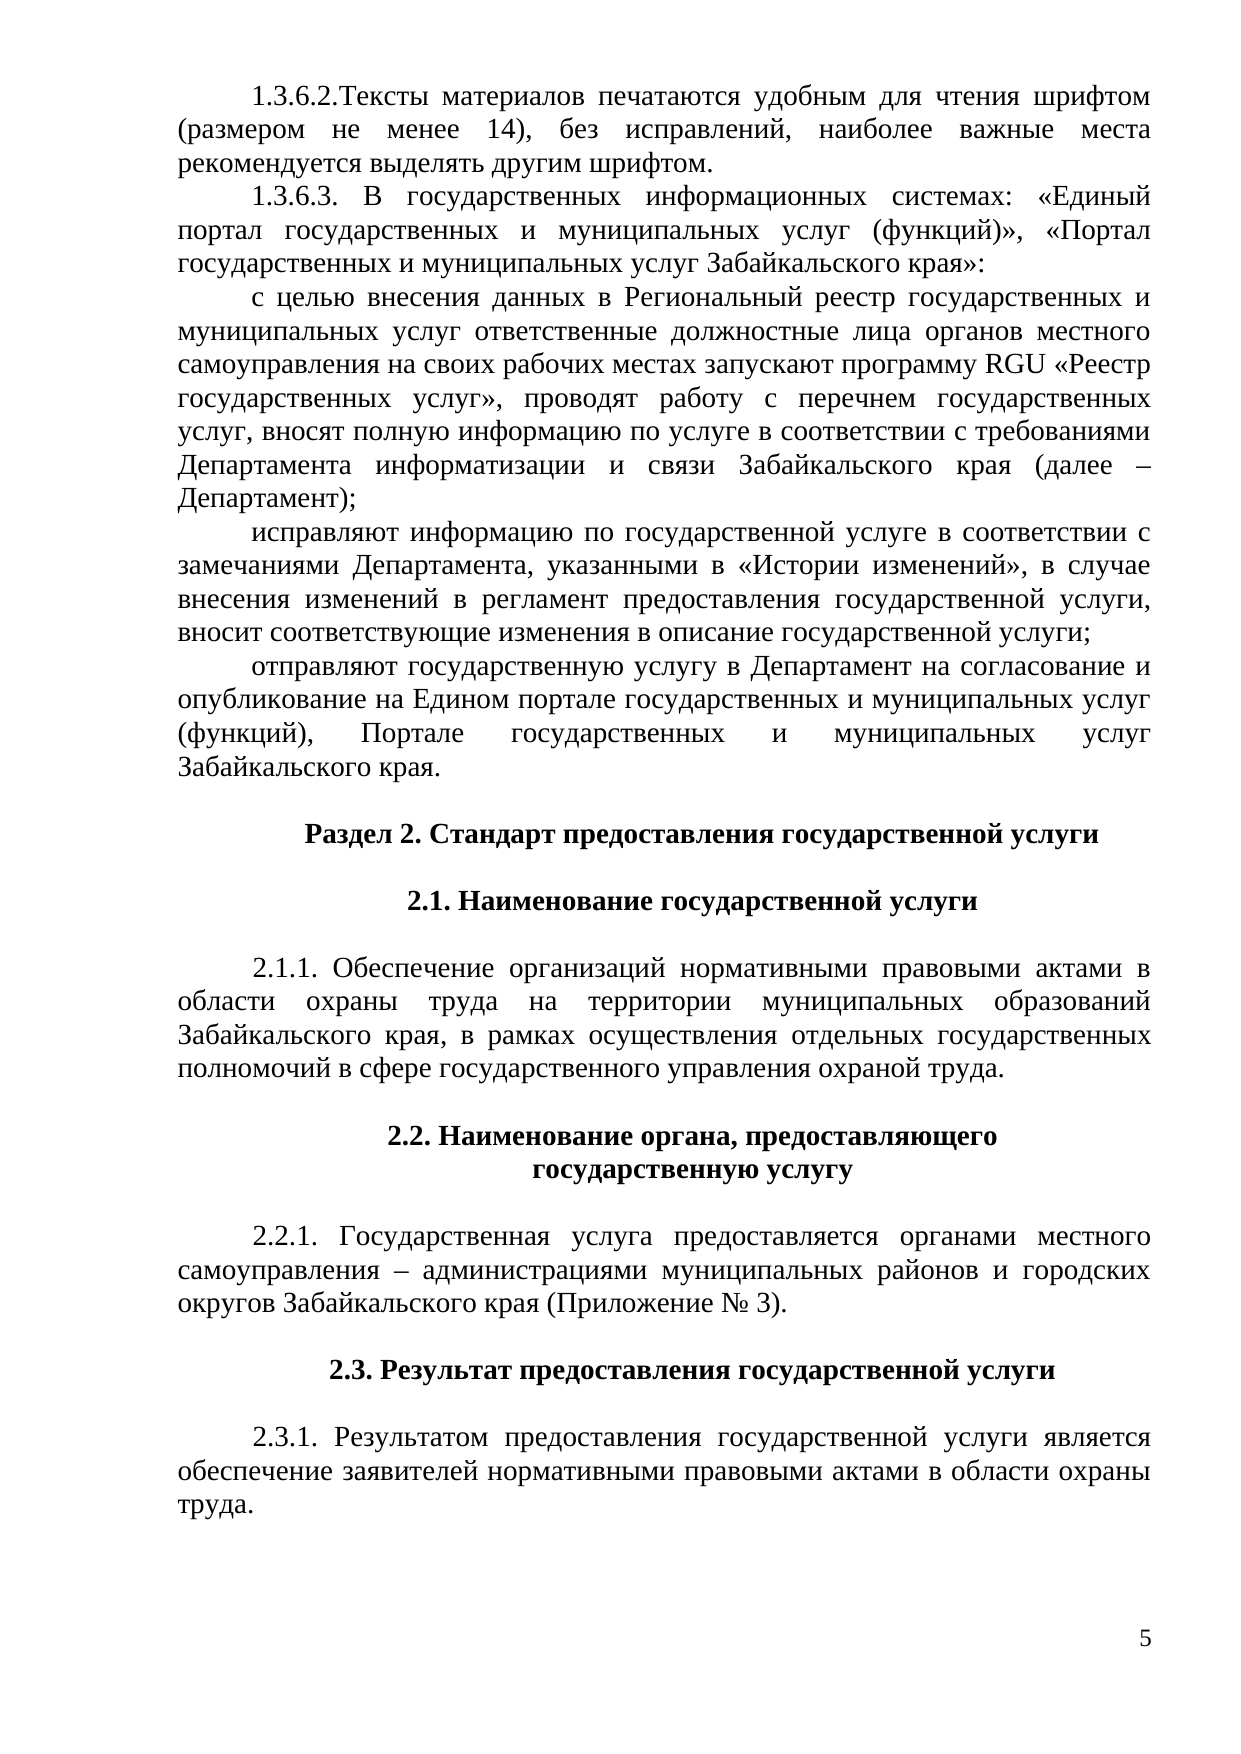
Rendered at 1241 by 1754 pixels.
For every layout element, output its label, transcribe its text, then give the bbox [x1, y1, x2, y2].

text 2.2.1. Государственная услуга предоставляется органами местного самоуправления – администрациями муниципальных районов и городских округов Забайкальского края (Приложение № 3). [177, 1218, 1152, 1319]
text исправляют информацию по государственной услуге в соответствии с замечаниями Департамента, указанными в «Истории изменений», в случае внесения изменений в регламент предоставления государственной услуги, вносит соответствующие изменения в описание государственной услуги; [177, 514, 1152, 648]
text государственную услугу [177, 1151, 1152, 1185]
text 2.3. Результат предоставления государственной услуги [177, 1352, 1152, 1386]
text 2.1.1. Обеспечение организаций нормативными правовыми актами в области охраны труда на территории муниципальных образований Забайкальского края, в рамках осуществления отдельных государственных полномочий в сфере государственного управления охраной труда. [177, 950, 1152, 1084]
text 2.3.1. Результатом предоставления государственной услуги является обеспечение заявителей нормативными правовыми актами в области охраны труда. [177, 1419, 1152, 1520]
text 1.3.6.2.Тексты материалов печатаются удобным для чтения шрифтом (размером не менее 14), без исправлений, наиболее важные места рекомендуется выделять другим шрифтом. [177, 78, 1152, 178]
text с целью внесения данных в Региональный реестр государственных и муниципальных услуг ответственные должностные лица органов местного самоуправления на своих рабочих местах запускают программу RGU «Реестр государственных услуг», проводят работу с перечнем государственных услуг, вносят полную информацию по услуге в соответствии с требованиями Департамента информатизации и связи Забайкальского края (далее – Департамент); [177, 279, 1152, 514]
text 2.2. Наименование органа, предоставляющего [177, 1118, 1152, 1151]
text 1.3.6.3. В государственных информационных системах: «Единый портал государственных и муниципальных услуг (функций)», «Портал государственных и муниципальных услуг Забайкальского края»: [177, 178, 1152, 279]
text Раздел 2. Стандарт предоставления государственной услуги [177, 816, 1152, 849]
text отправляют государственную услугу в Департамент на согласование и опубликование на Едином портале государственных и муниципальных услуг (функций), Портале государственных и муниципальных услуг Забайкальского края. [177, 648, 1152, 782]
text 2.1. Наименование государственной услуги [177, 883, 1152, 916]
